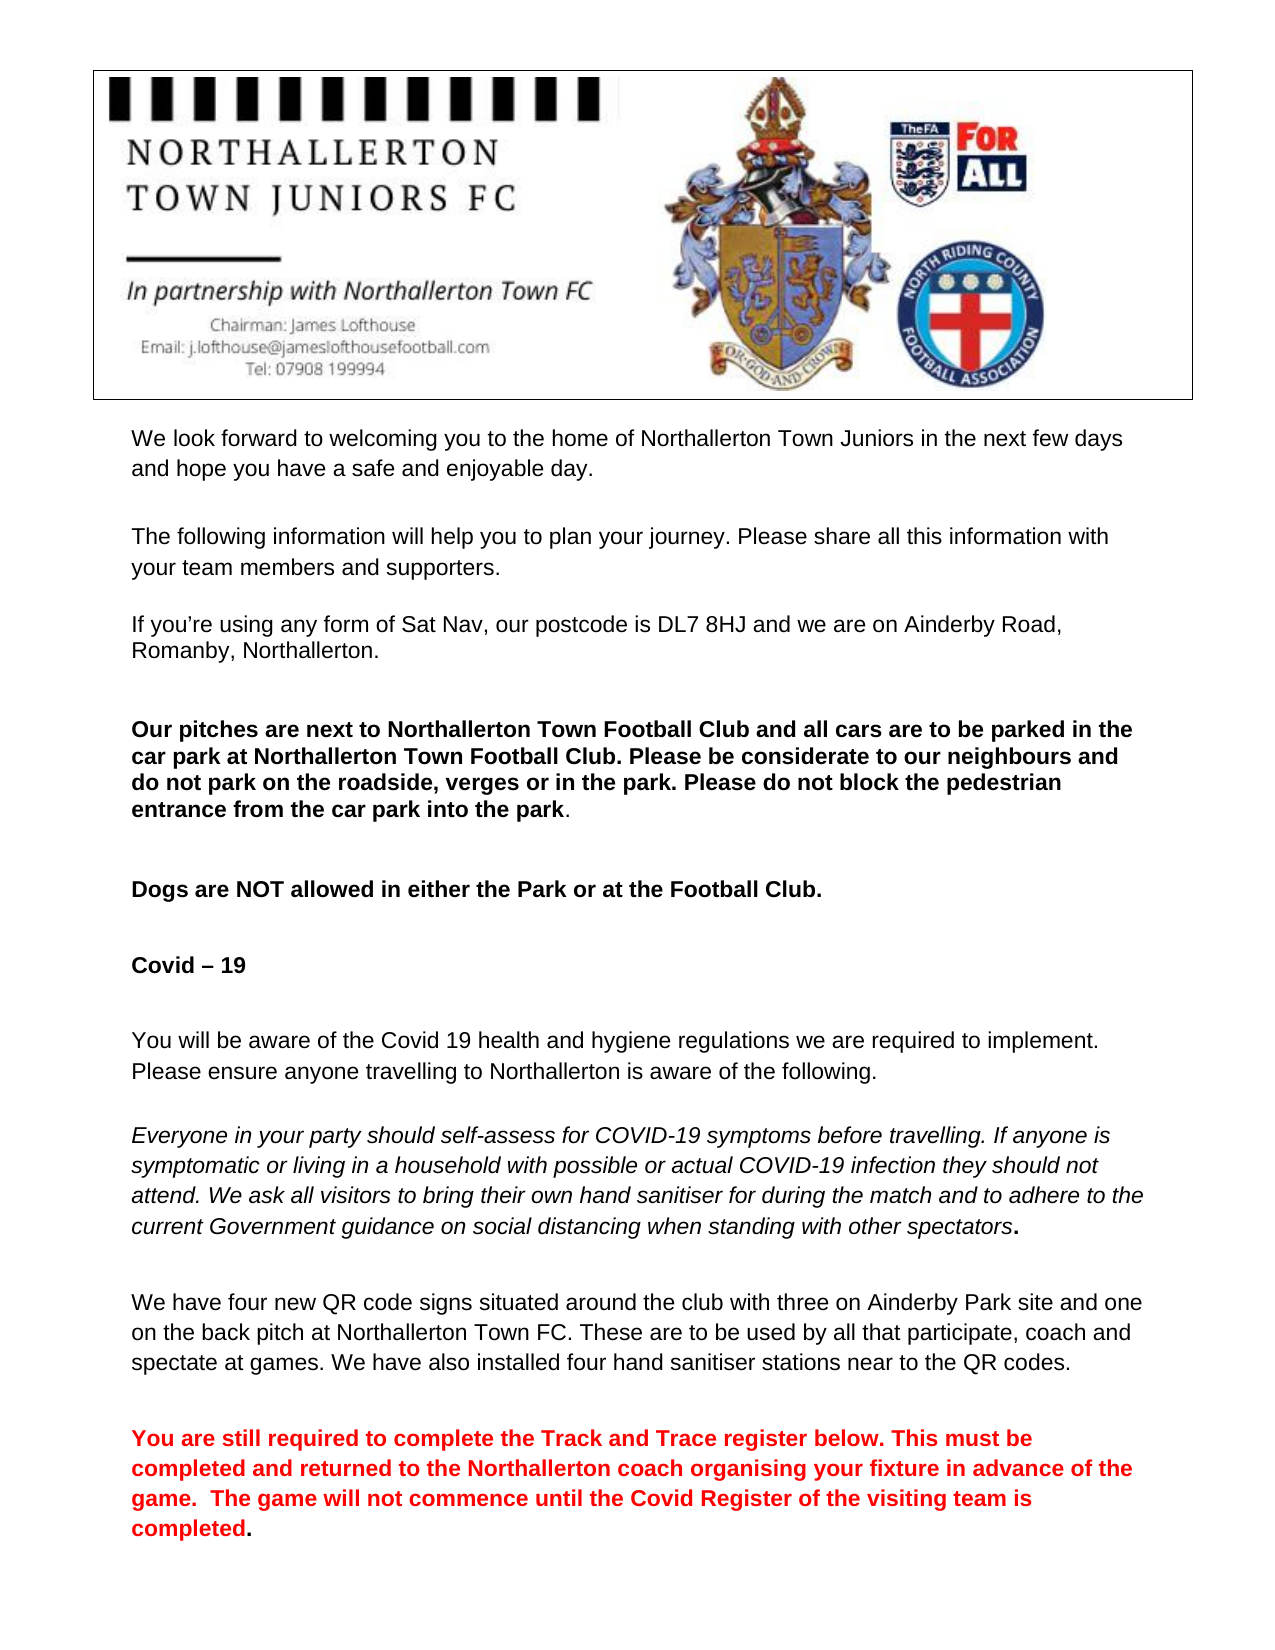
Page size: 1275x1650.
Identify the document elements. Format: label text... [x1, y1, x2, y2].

text Everyone in your party should self-assess for COVID-19 symptoms before travelling. If anyone is symptomatic or living in a household with possible or actual COVID-19 infection they should not attend. We ask all visitors to bring their own hand sanitiser for during the match and to adhere to the current Government guidance on social distancing when standing with other spectators. [131, 1122, 1149, 1239]
picture [108, 77, 1047, 391]
text If you’re using any form of Sat Nav, our postcode is DL7 8HJ and we are on Ainderby Road, Romanby, Northallerton. [131, 611, 1149, 664]
text You are still required to complete the Track and Trace register below. This must be completed and returned to the Northallerton coach organising your fixture in advance of the game. The game will not commence until the Covid Register of the visiting team is completed. [131, 1425, 1149, 1542]
text You will be aware of the Covid 19 health and hygiene regulations we are required to implement. Please ensure anyone travelling to Northallerton is aware of the following. [131, 1027, 1149, 1084]
text Our pitches are next to Northallerton Town Football Club and all cars are to be parked in the car park at Northallerton Town Football Club. Please be considerate to our neighbours and do not park on the roadside, verges or in the park. Please do not block the pedestrian entrance from the car park into the park. [131, 716, 1149, 822]
text The following information will help you to plan your journey. Please share all this information with your team members and supporters. [131, 523, 1149, 580]
text We have four new QR code signs situated around the club with three on Ainderby Park site and one on the back pitch at Northallerton Town FC. These are to be used by all that participate, coach and spectate at games. We have also installed four hand sanitiser stations near to the QR codes. [131, 1288, 1149, 1375]
text Dogs are NOT allowed in either the Park or at the Football Club. [131, 876, 1149, 902]
text Covid – 19 [131, 952, 1149, 978]
text We look forward to welcoming you to the home of Northallerton Town Juniors in the next few days and hope you have a safe and enjoyable day. [131, 425, 1149, 482]
